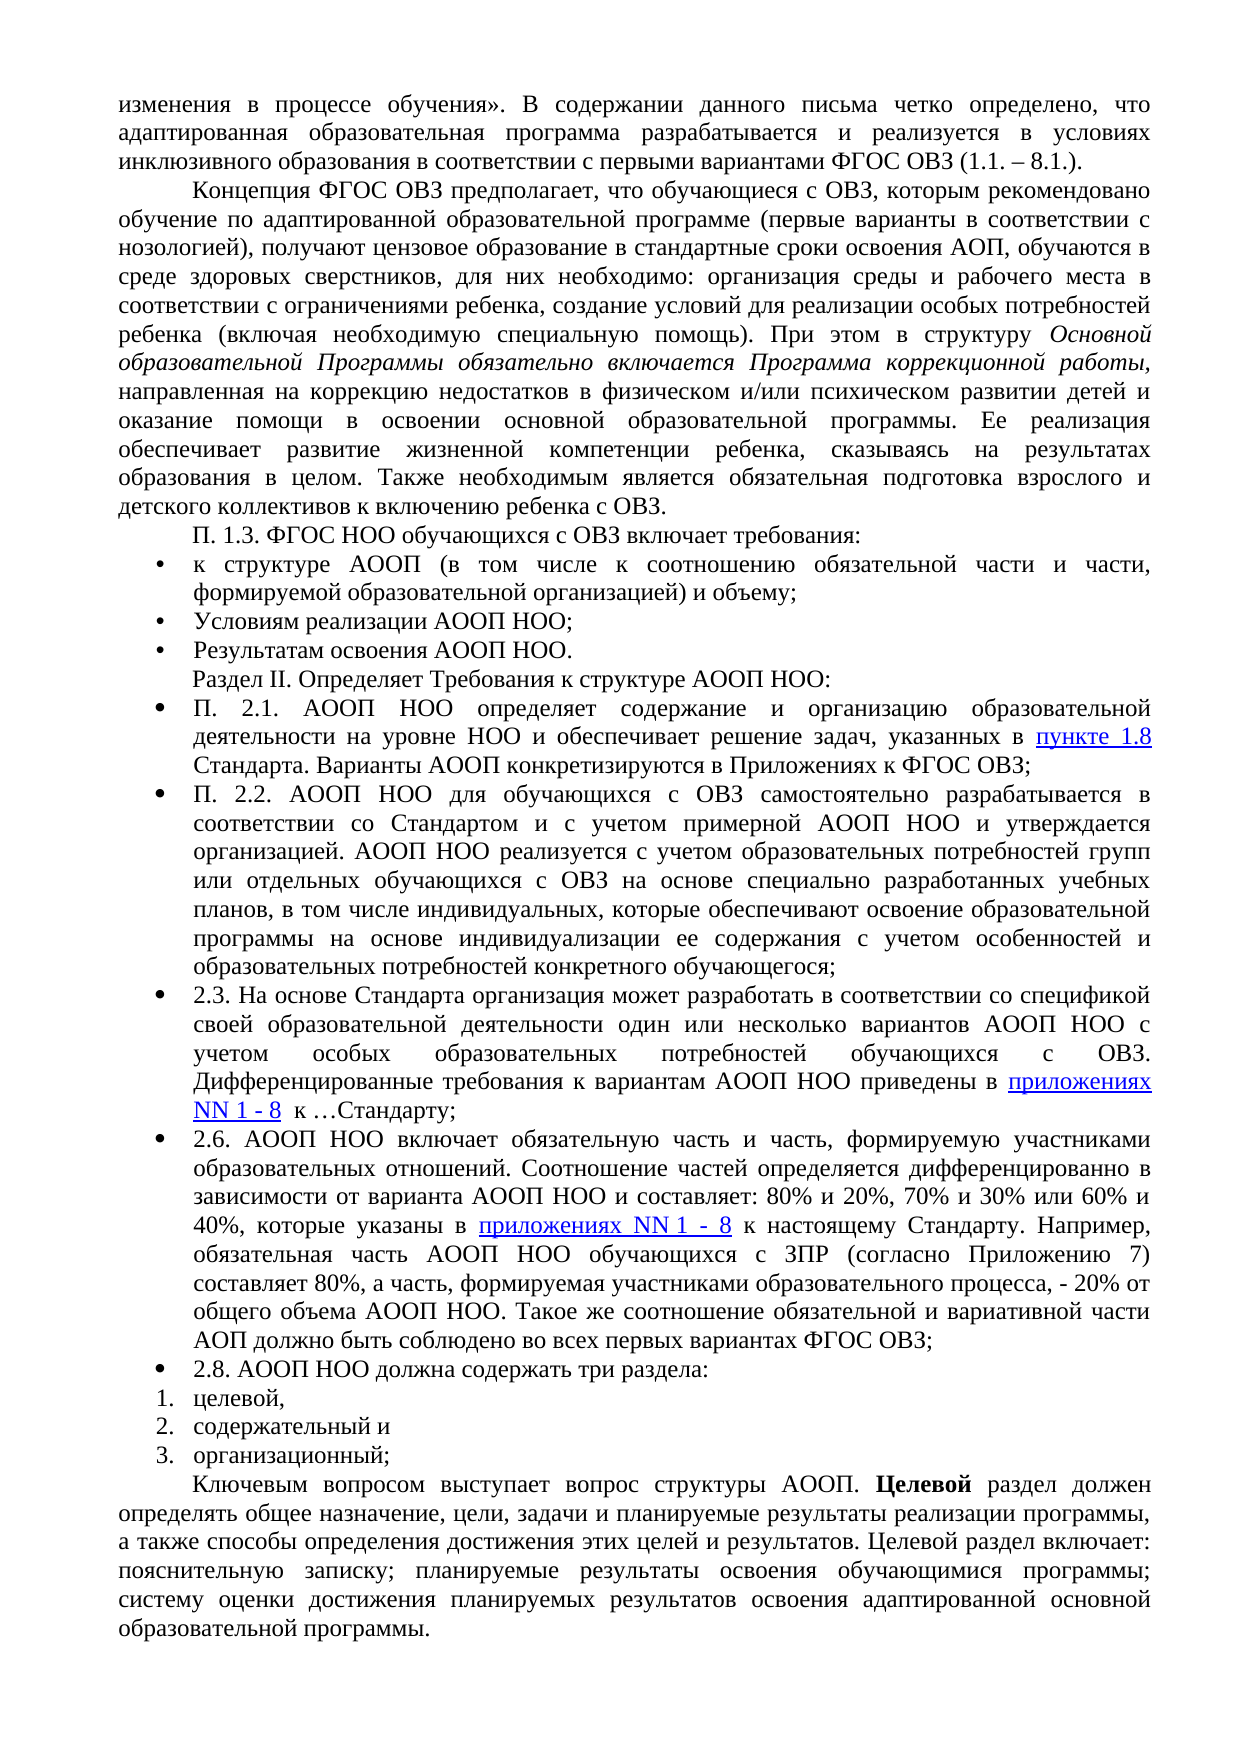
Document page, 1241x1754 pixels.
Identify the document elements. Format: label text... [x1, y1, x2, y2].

list П. 2.1. АООП НОО определяет содержание и организацию образовательной деятельности на уровне НОО и обеспечивает решение задач, указанных в пункте 1.8 Стандарта. Варианты АООП конкретизируются в Приложениях к ФГОС ОВЗ; [156, 693, 1152, 779]
list П. 2.2. АООП НОО для обучающихся с ОВЗ самостоятельно разрабатывается в соответствии со Стандартом и с учетом примерной АООП НОО и утверждается организацией. АООП НОО реализуется с учетом образовательных потребностей групп или отдельных обучающихся с ОВЗ на основе специально разработанных учебных планов, в том числе индивидуальных, которые обеспечивают освоение образовательной программы на основе индивидуализации ее содержания с учетом особенностей и образовательных потребностей конкретного обучающегося; [156, 779, 1152, 980]
text П. 1.3. ФГОС НОО обучающихся с ОВЗ включает требования: [118, 520, 1152, 549]
list содержательный и [156, 1411, 1152, 1440]
list к структуре АООП (в том числе к соотношению обязательной части и части, формируемой образовательной организацией) и объему; [156, 549, 1152, 606]
list Результатам освоения АООП НОО. [156, 635, 1152, 664]
list целевой, [156, 1383, 1152, 1411]
list 2.3. На основе Стандарта организация может разработать в соответствии со спецификой своей образовательной деятельности один или несколько вариантов АООП НОО с учетом особых образовательных потребностей обучающихся с ОВЗ. Дифференцированные требования к вариантам АООП НОО приведены в приложениях NN 1 - 8 к …Стандарту; [156, 980, 1152, 1124]
text Раздел II. Определяет Требования к структуре АООП НОО: [118, 664, 1152, 693]
list 2.6. АООП НОО включает обязательную часть и часть, формируемую участниками образовательных отношений. Соотношение частей определяется дифференцированно в зависимости от варианта АООП НОО и составляет: 80% и 20%, 70% и 30% или 60% и 40%, которые указаны в приложениях NN 1 - 8 к настоящему Стандарту. Например, обязательная часть АООП НОО обучающихся с ЗПР (согласно Приложению 7) составляет 80%, а часть, формируемая участниками образовательного процесса, - 20% от общего объема АООП НОО. Такое же соотношение обязательной и вариативной части АОП должно быть соблюдено во всех первых вариантах ФГОС ОВЗ; [156, 1124, 1152, 1354]
text Концепция ФГОС ОВЗ предполагает, что обучающиеся с ОВЗ, которым рекомендовано обучение по адаптированной образовательной программе (первые варианты в соответствии с нозологией), получают цензовое образование в стандартные сроки освоения АОП, обучаются в среде здоровых сверстников, для них необходимо: организация среды и рабочего места в соответствии с ограничениями ребенка, создание условий для реализации особых потребностей ребенка (включая необходимую специальную помощь). При этом в структуру Основной образовательной Программы обязательно включается Программа коррекционной работы, направленная на коррекцию недостатков в физическом и/или психическом развитии детей и оказание помощи в освоении основной образовательной программы. Ее реализация обеспечивает развитие жизненной компетенции ребенка, сказываясь на результатах образования в целом. Также необходимым является обязательная подготовка взрослого и детского коллективов к включению ребенка с ОВЗ. [118, 175, 1152, 520]
list 2.8. АООП НОО должна содержать три раздела: [156, 1354, 1152, 1383]
list Условиям реализации АООП НОО; [156, 606, 1152, 635]
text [118, 89, 1152, 175]
text Ключевым вопросом выступает вопрос структуры АООП. Целевой раздел должен определять общее назначение, цели, задачи и планируемые результаты реализации программы, а также способы определения достижения этих целей и результатов. Целевой раздел включает: пояснительную записку; планируемые результаты освоения обучающимися программы; систему оценки достижения планируемых результатов освоения адаптированной основной образовательной программы. [118, 1469, 1152, 1641]
list организационный; [156, 1440, 1152, 1469]
